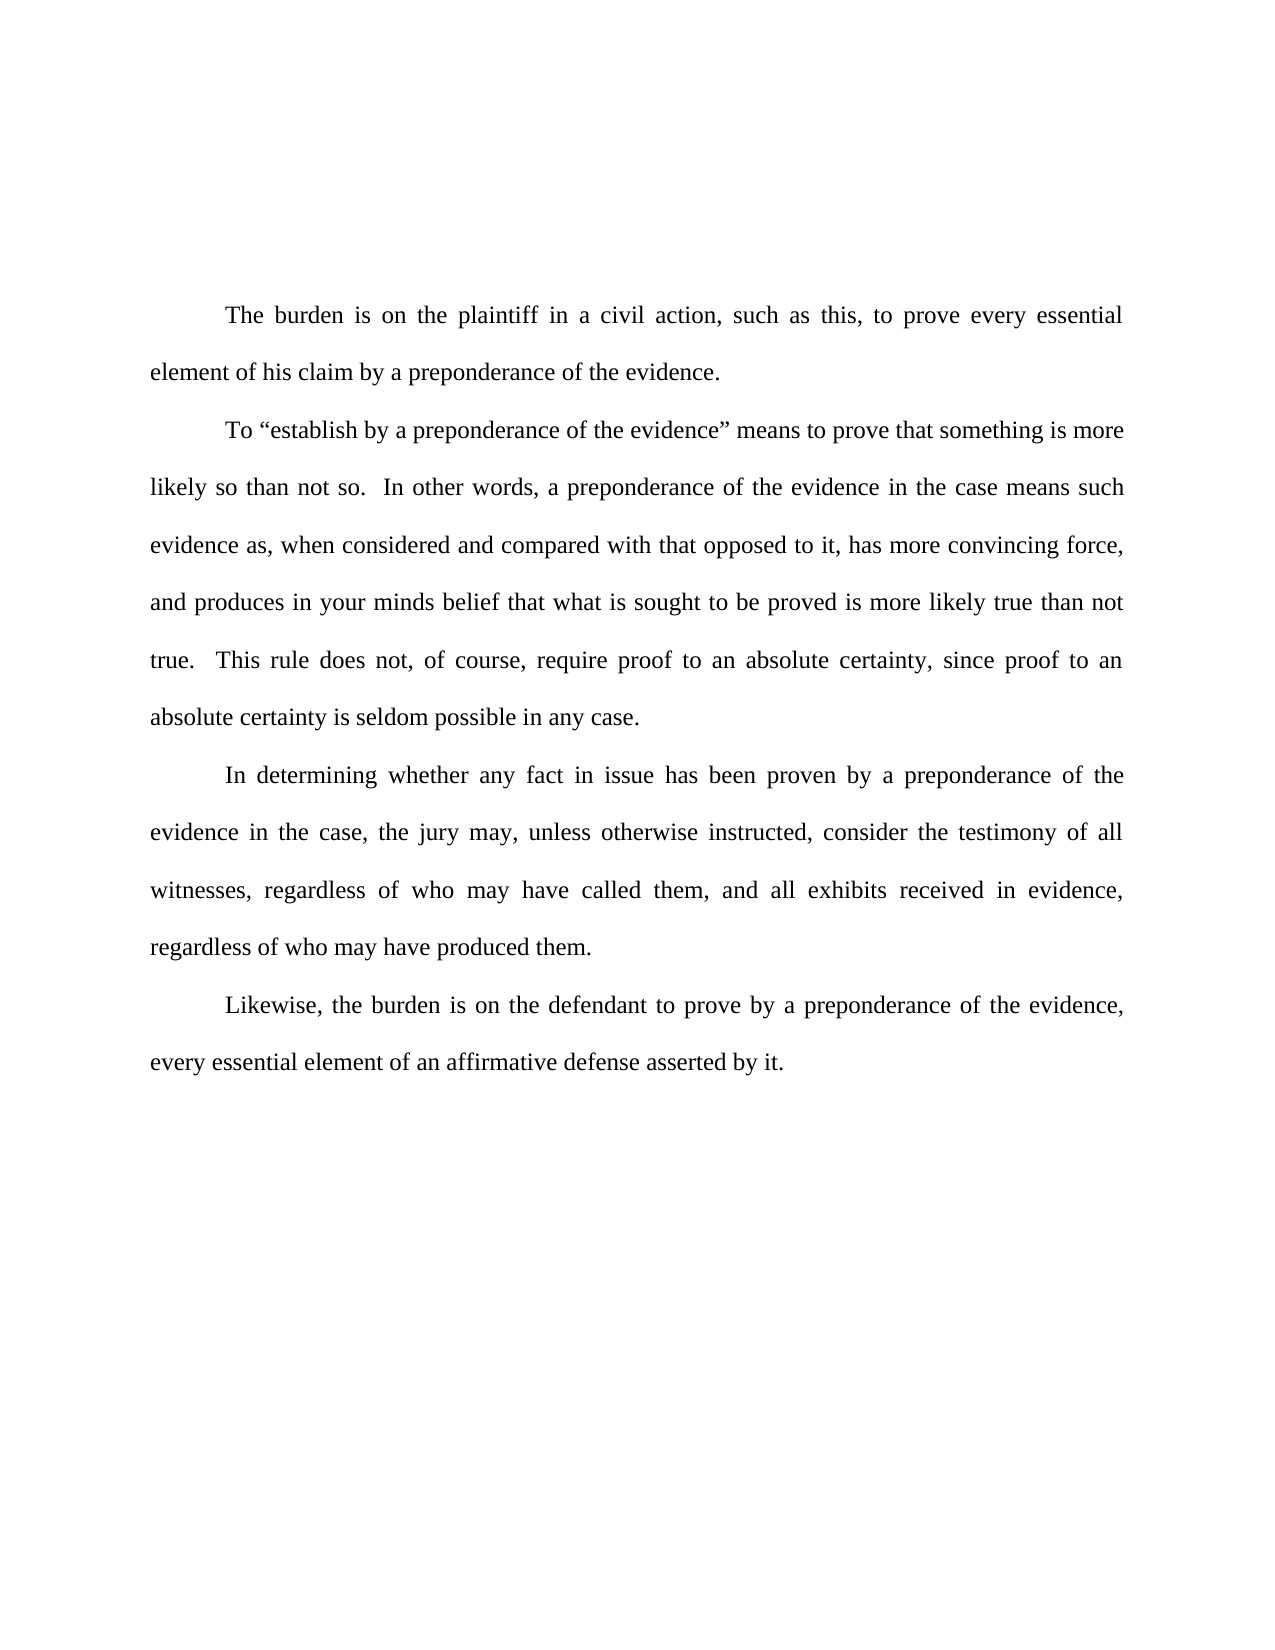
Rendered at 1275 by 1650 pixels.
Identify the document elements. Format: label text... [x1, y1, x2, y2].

text In determining whether any fact in issue has been proven by a preponderance of the evidence in the case, the jury may, unless otherwise instructed, consider the testimony of all witnesses, regardless of who may have called them, and all exhibits received in evidence, regardless of who may have produced them. [150, 760, 1125, 961]
text To “establish by a preponderance of the evidence” means to prove that something is more likely so than not so. In other words, a preponderance of the evidence in the case means such evidence as, when considered and compared with that opposed to it, has more convincing force, and produces in your minds belief that what is sought to be proved is more likely true than not true. This rule does not, of course, require proof to an absolute certainty, since proof to an absolute certainty is seldom possible in any case. [150, 415, 1125, 731]
text Likewise, the burden is on the defendant to prove by a preponderance of the evidence, every essential element of an affirmative defense asserted by it. [150, 990, 1125, 1076]
text The burden is on the plaintiff in a civil action, such as this, to prove every essential element of his claim by a preponderance of the evidence. [150, 300, 1125, 386]
